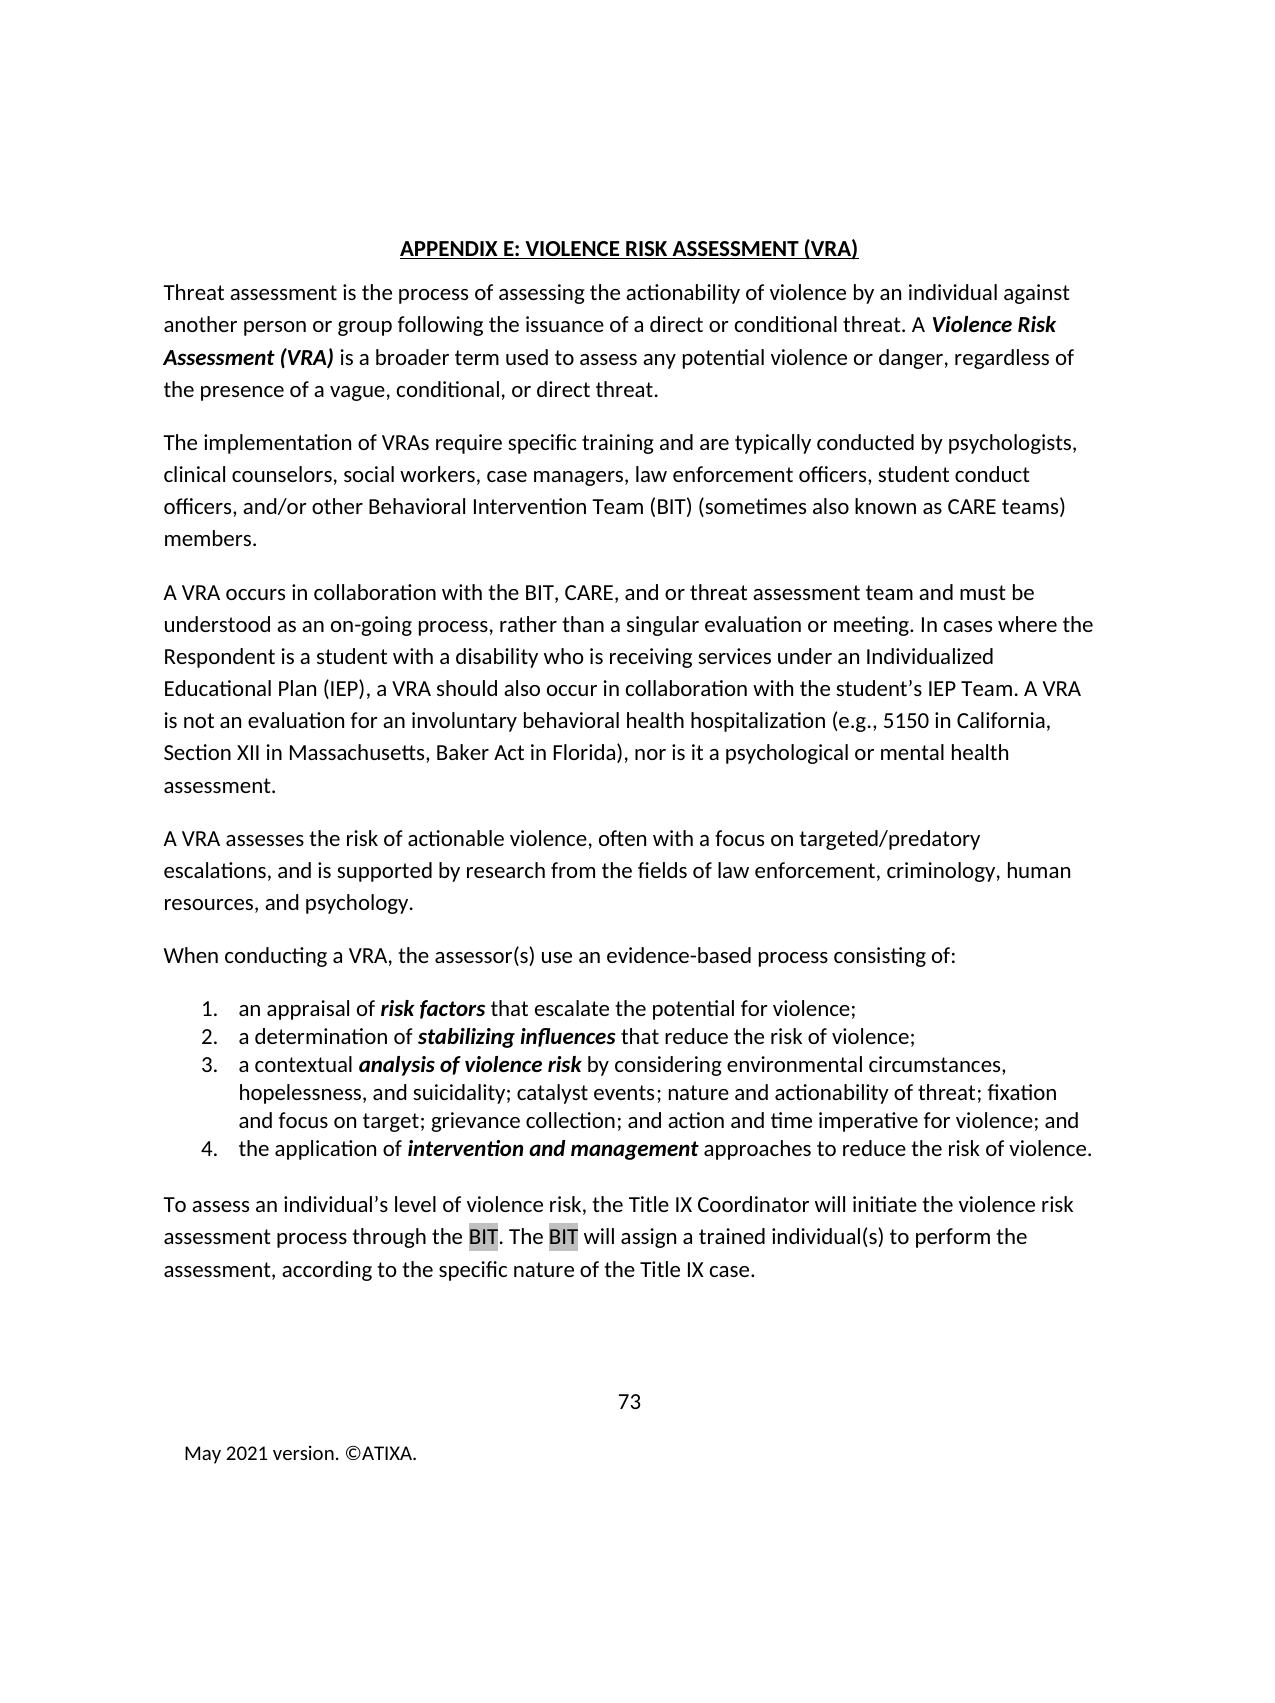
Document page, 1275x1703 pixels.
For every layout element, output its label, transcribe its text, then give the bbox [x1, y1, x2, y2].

text A VRA assesses the risk of actionable violence, often with a focus on targeted/predatory escalations, and is supported by research from the fields of law enforcement, criminology, human resources, and psychology. [163, 824, 1095, 916]
text To assess an individual’s level of violence risk, the Title IX Coordinator will initiate the violence risk assessment process through the BIT. The BIT will assign a trained individual(s) to perform the assessment, according to the specific nature of the Title IX case. [163, 1190, 1095, 1283]
list a contextual analysis of violence risk by considering environmental circumstances, hopelessness, and suicidality; catalyst events; nature and actionability of threat; fixation and focus on target; grievance collection; and action and time imperative for violence; and [201, 1050, 1095, 1134]
subtitle APPENDIX E: VIOLENCE RISK ASSESSMENT (VRA) [163, 234, 1095, 262]
list a determination of stabilizing influences that reduce the risk of violence; [201, 1022, 1095, 1050]
text When conducting a VRA, the assessor(s) use an evidence-based process consisting of: [163, 941, 1095, 969]
list an appraisal of risk factors that escalate the potential for violence; [201, 994, 1095, 1022]
list the application of intervention and management approaches to reduce the risk of violence. [201, 1134, 1095, 1162]
text Threat assessment is the process of assessing the actionability of violence by an individual against another person or group following the issuance of a direct or conditional threat. A Violence Risk Assessment (VRA) is a broader term used to assess any potential violence or danger, regardless of the presence of a vague, conditional, or direct threat. [163, 278, 1095, 403]
text The implementation of VRAs require specific training and are typically conducted by psychologists, clinical counselors, social workers, case managers, law enforcement officers, student conduct officers, and/or other Behavioral Intervention Team (BIT) (sometimes also known as CARE teams) members. [163, 428, 1095, 553]
text A VRA occurs in collaboration with the BIT, CARE, and or threat assessment team and must be understood as an on-going process, rather than a singular evaluation or meeting. In cases where the Respondent is a student with a disability who is receiving services under an Individualized Educational Plan (IEP), a VRA should also occur in collaboration with the student’s IEP Team. A VRA is not an evaluation for an involuntary behavioral health hospitalization (e.g., 5150 in California, Section XII in Massachusetts, Baker Act in Florida), nor is it a psychological or mental health assessment. [163, 578, 1095, 799]
